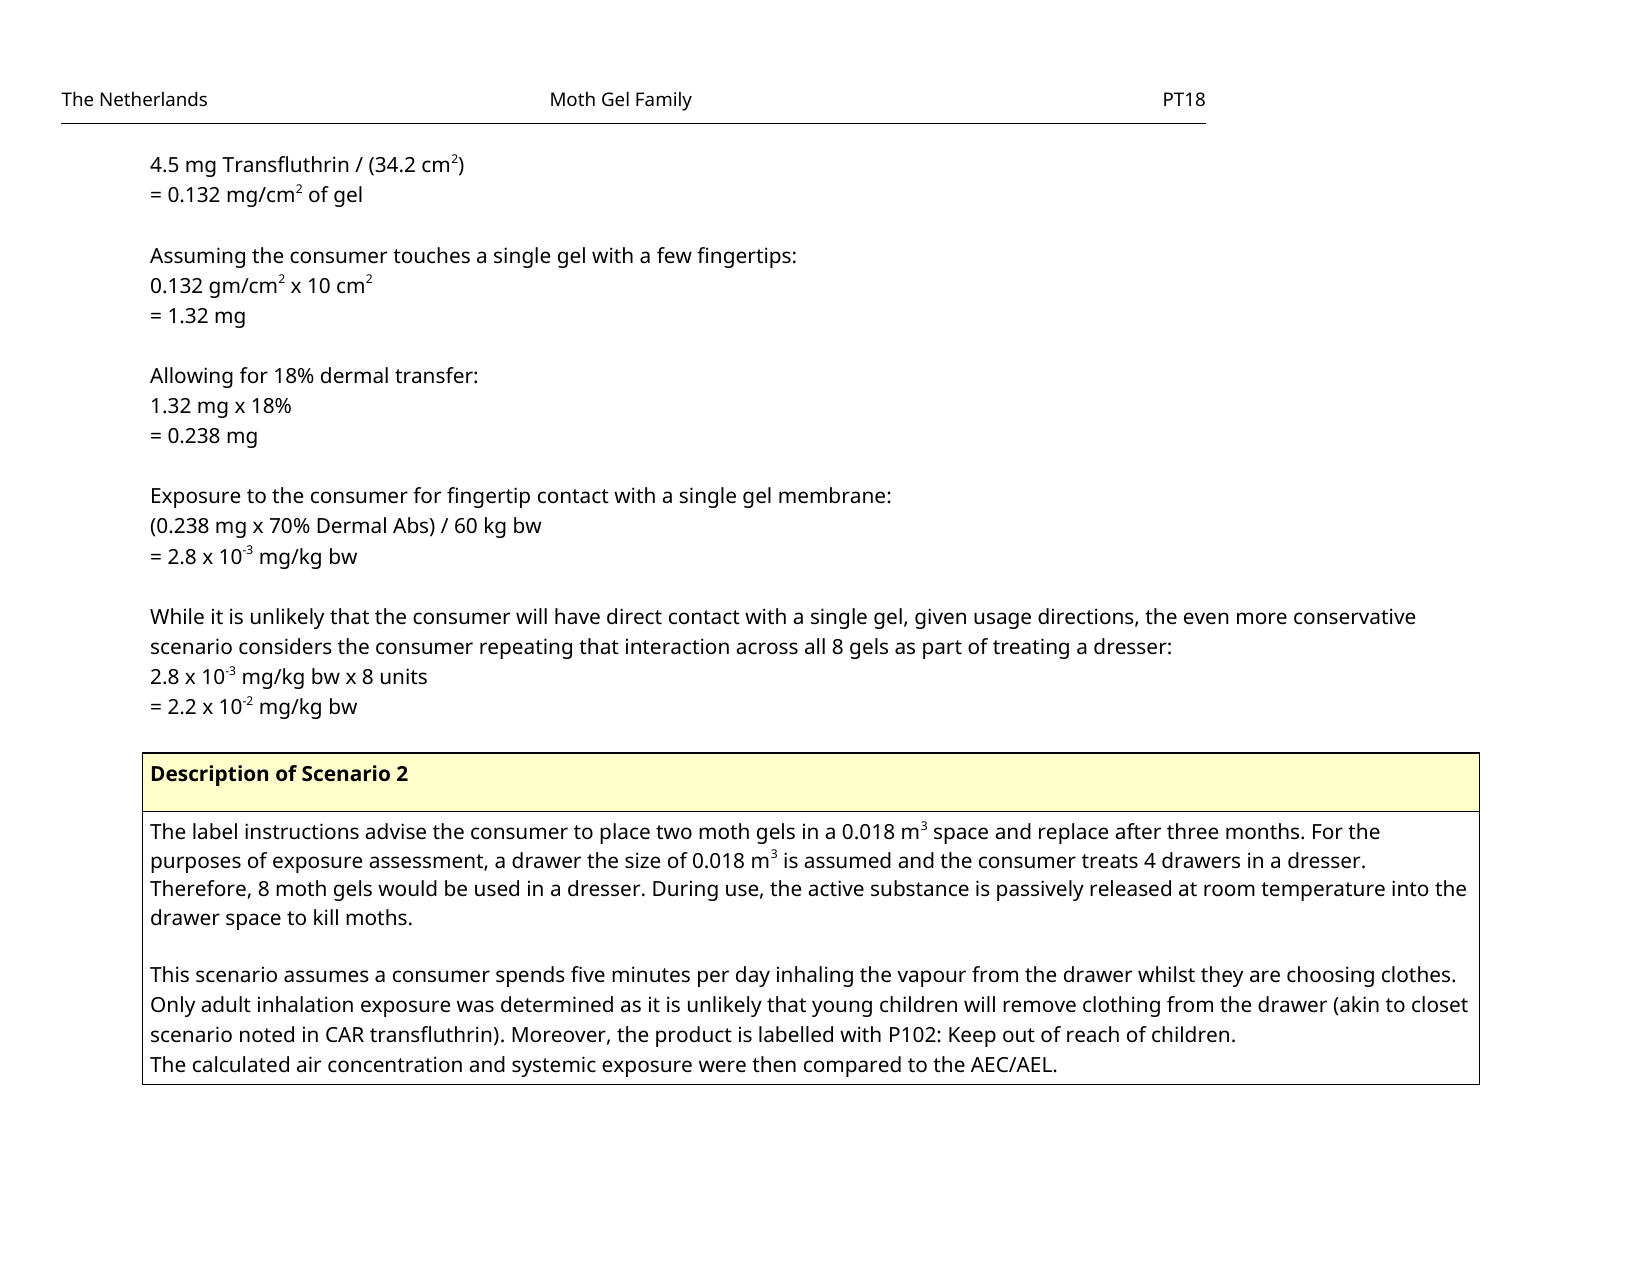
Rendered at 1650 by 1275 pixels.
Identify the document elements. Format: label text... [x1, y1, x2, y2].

text 2.8 x 10-3 mg/kg bw x 8 units [150, 662, 1500, 691]
text Exposure to the consumer for fingertip contact with a single gel membrane: [150, 482, 1500, 510]
text (0.238 mg x 70% Dermal Abs) / 60 kg bw [150, 512, 1500, 540]
text Allowing for 18% dermal transfer: [150, 361, 1500, 389]
text = 2.2 x 10-2 mg/kg bw [150, 692, 1500, 721]
text While it is unlikely that the consumer will have direct contact with a single gel, given usage directions, the even more conservative scenario considers the consumer repeating that interaction across all 8 gels as part of treating a dresser: [150, 602, 1500, 661]
text 4.5 mg Transfluthrin / (34.2 cm2) [150, 150, 1500, 179]
text = 2.8 x 10-3 mg/kg bw [150, 542, 1500, 570]
text = 1.32 mg [150, 301, 1500, 329]
text 0.132 gm/cm2 x 10 cm2 [150, 271, 1500, 299]
text 1.32 mg x 18% [150, 391, 1500, 420]
text Assuming the consumer touches a single gel with a few fingertips: [150, 241, 1500, 269]
text = 0.238 mg [150, 421, 1500, 450]
text = 0.132 mg/cm2 of gel [150, 181, 1500, 209]
table_header Description of Scenario 2 [143, 754, 1479, 811]
table_cell The label instructions advise the consumer to place two moth gels in a 0.018 m3 space and replace after three months. For the purposes of exposure assessment, a drawer the size of 0.018 m3 is assumed and the consumer treats 4 drawers in a dresser. Therefore, 8 moth gels would be used in a dresser. During use, the active substance is passively released at room temperature into the drawer space to kill moths. This scenario assumes a consumer spends five minutes per day inhaling the vapour from the drawer whilst they are choosing clothes. Only adult inhalation exposure was determined as it is unlikely that young children will remove clothing from the drawer (akin to closet scenario noted in CAR transfluthrin). Moreover, the product is labelled with P102: Keep out of reach of children. The calculated air concentration and systemic exposure were then compared to the AEC/AEL. [143, 812, 1479, 1084]
